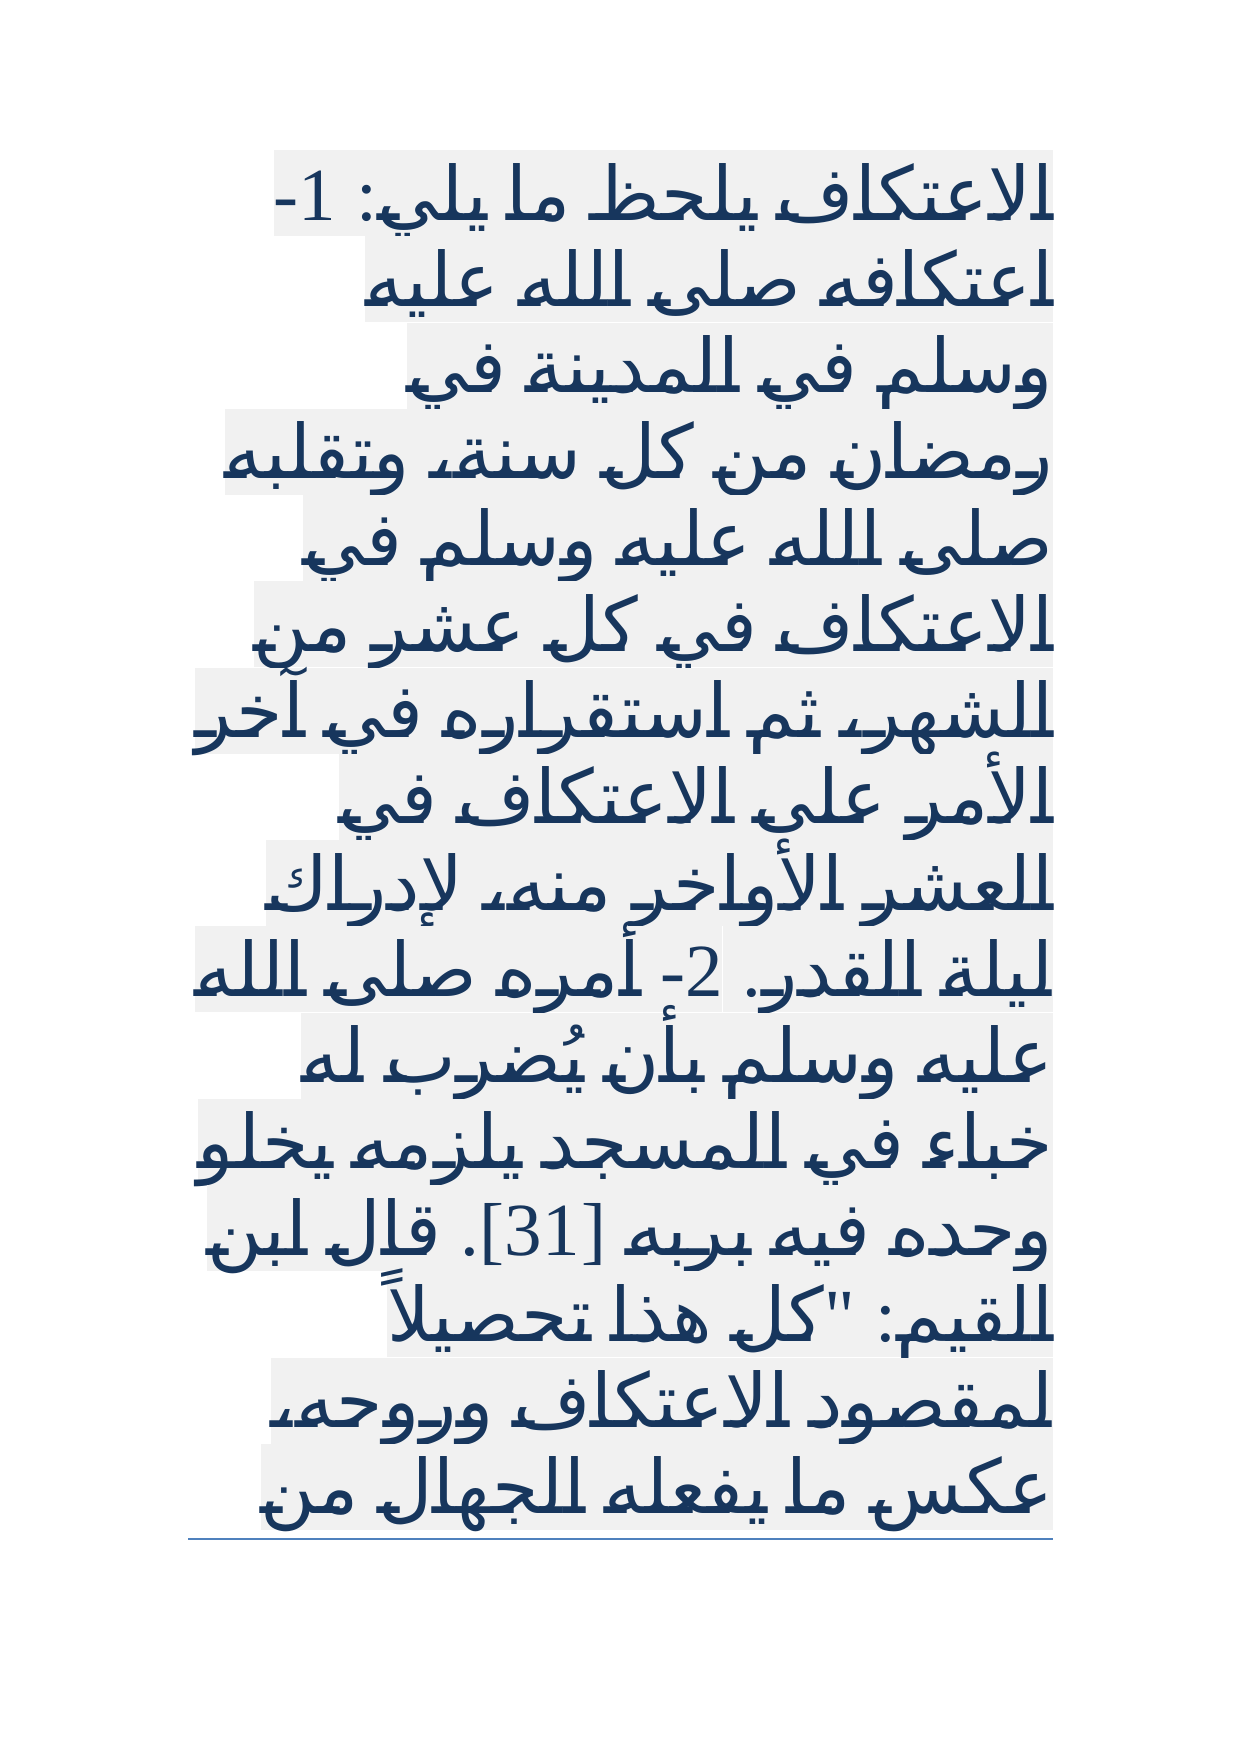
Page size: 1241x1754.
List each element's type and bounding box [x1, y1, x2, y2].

title [187, 150, 1053, 1540]
